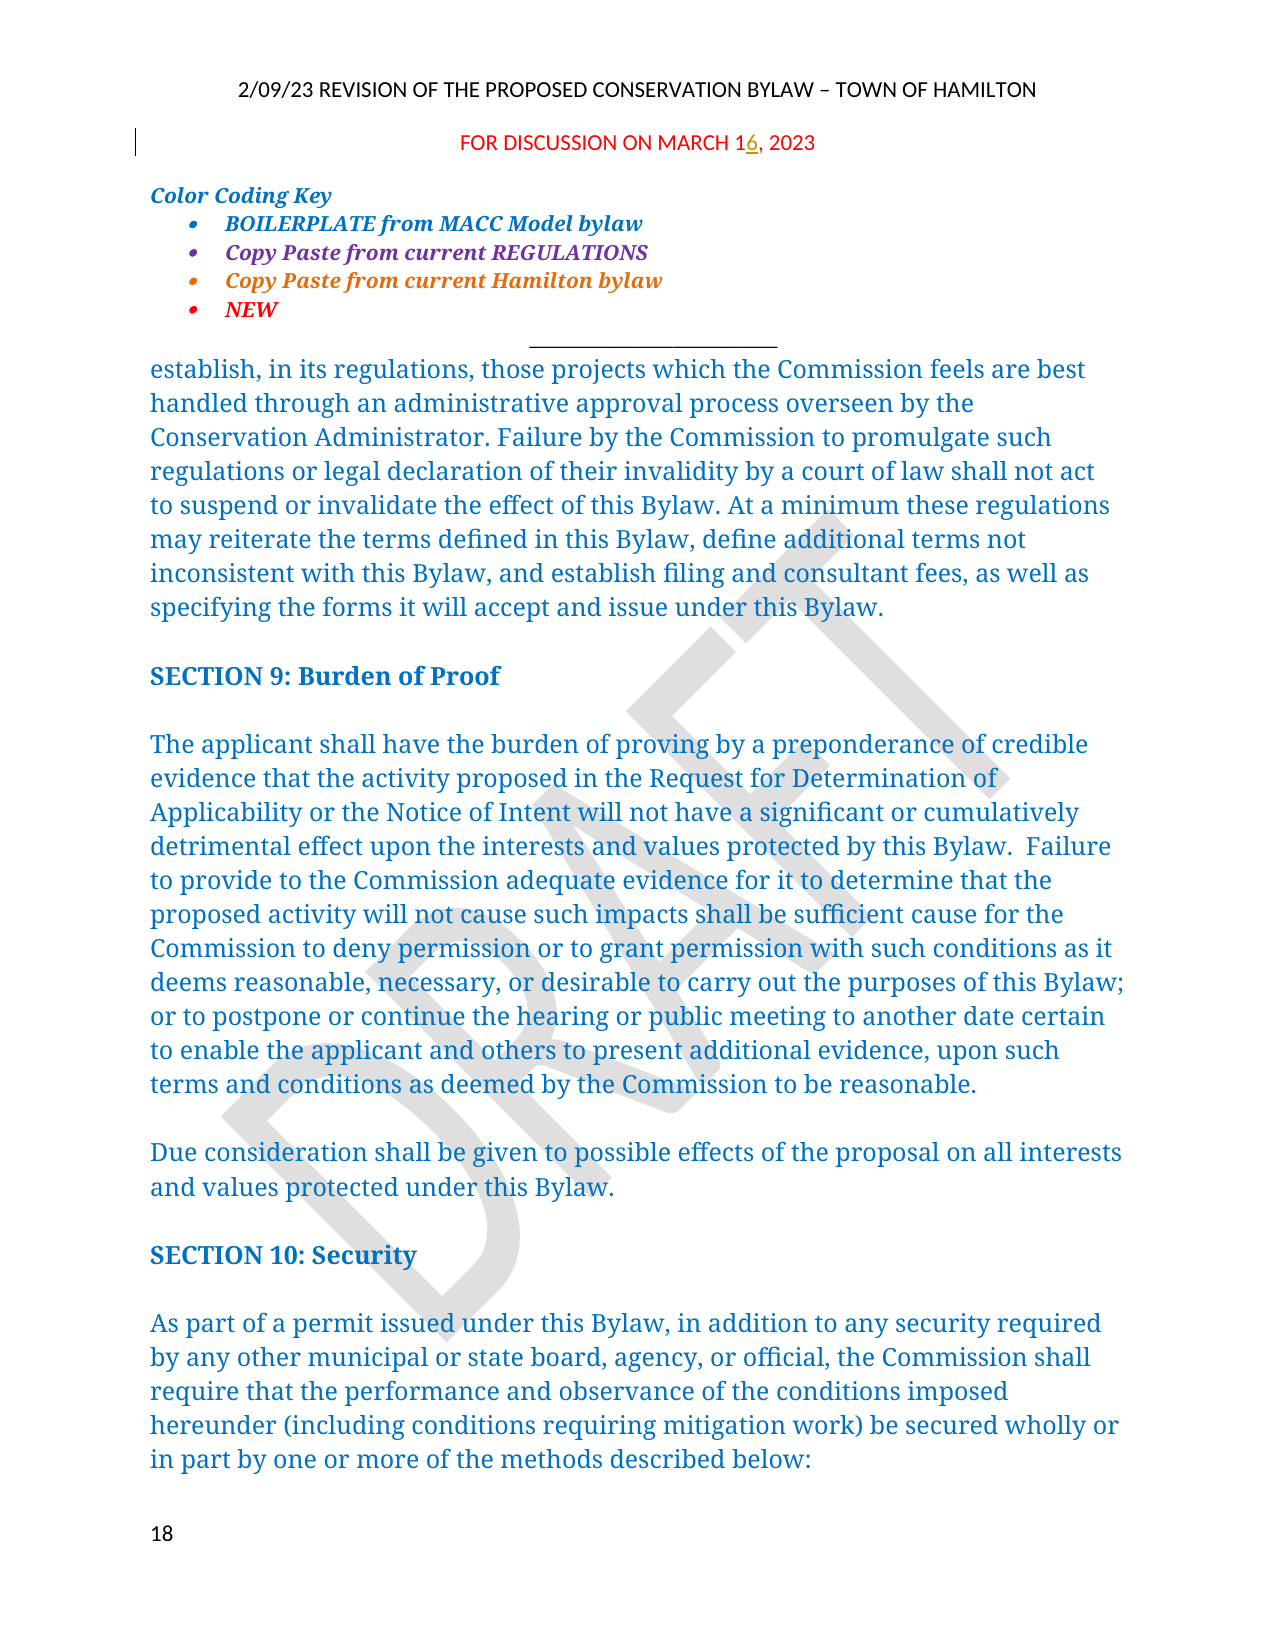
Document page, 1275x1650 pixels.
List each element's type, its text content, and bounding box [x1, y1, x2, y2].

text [150, 352, 1125, 624]
text SECTION 10: Security [150, 1237, 1125, 1271]
text The applicant shall have the burden of proving by a preponderance of credible evidence that the activity proposed in the Request for Determination of Applicability or the Notice of Intent will not have a significant or cumulatively detrimental effect upon the interests and values protected by this Bylaw. Failure to provide to the Commission adequate evidence for it to determine that the proposed activity will not cause such impacts shall be sufficient cause for the Commission to deny permission or to grant permission with such conditions as it deems reasonable, necessary, or desirable to carry out the purposes of this Bylaw; or to postpone or continue the hearing or public meeting to another date certain to enable the applicant and others to present additional evidence, upon such terms and conditions as deemed by the Commission to be reasonable. [150, 726, 1125, 1101]
text SECTION 9: Burden of Proof [150, 658, 1125, 692]
text Due consideration shall be given to possible effects of the proposal on all interests and values protected under this Bylaw. [150, 1135, 1125, 1203]
text As part of a permit issued under this Bylaw, in addition to any security required by any other municipal or state board, agency, or official, the Commission shall require that the performance and observance of the conditions imposed hereunder (including conditions requiring mitigation work) be secured wholly or in part by one or more of the methods described below: [150, 1305, 1125, 1476]
